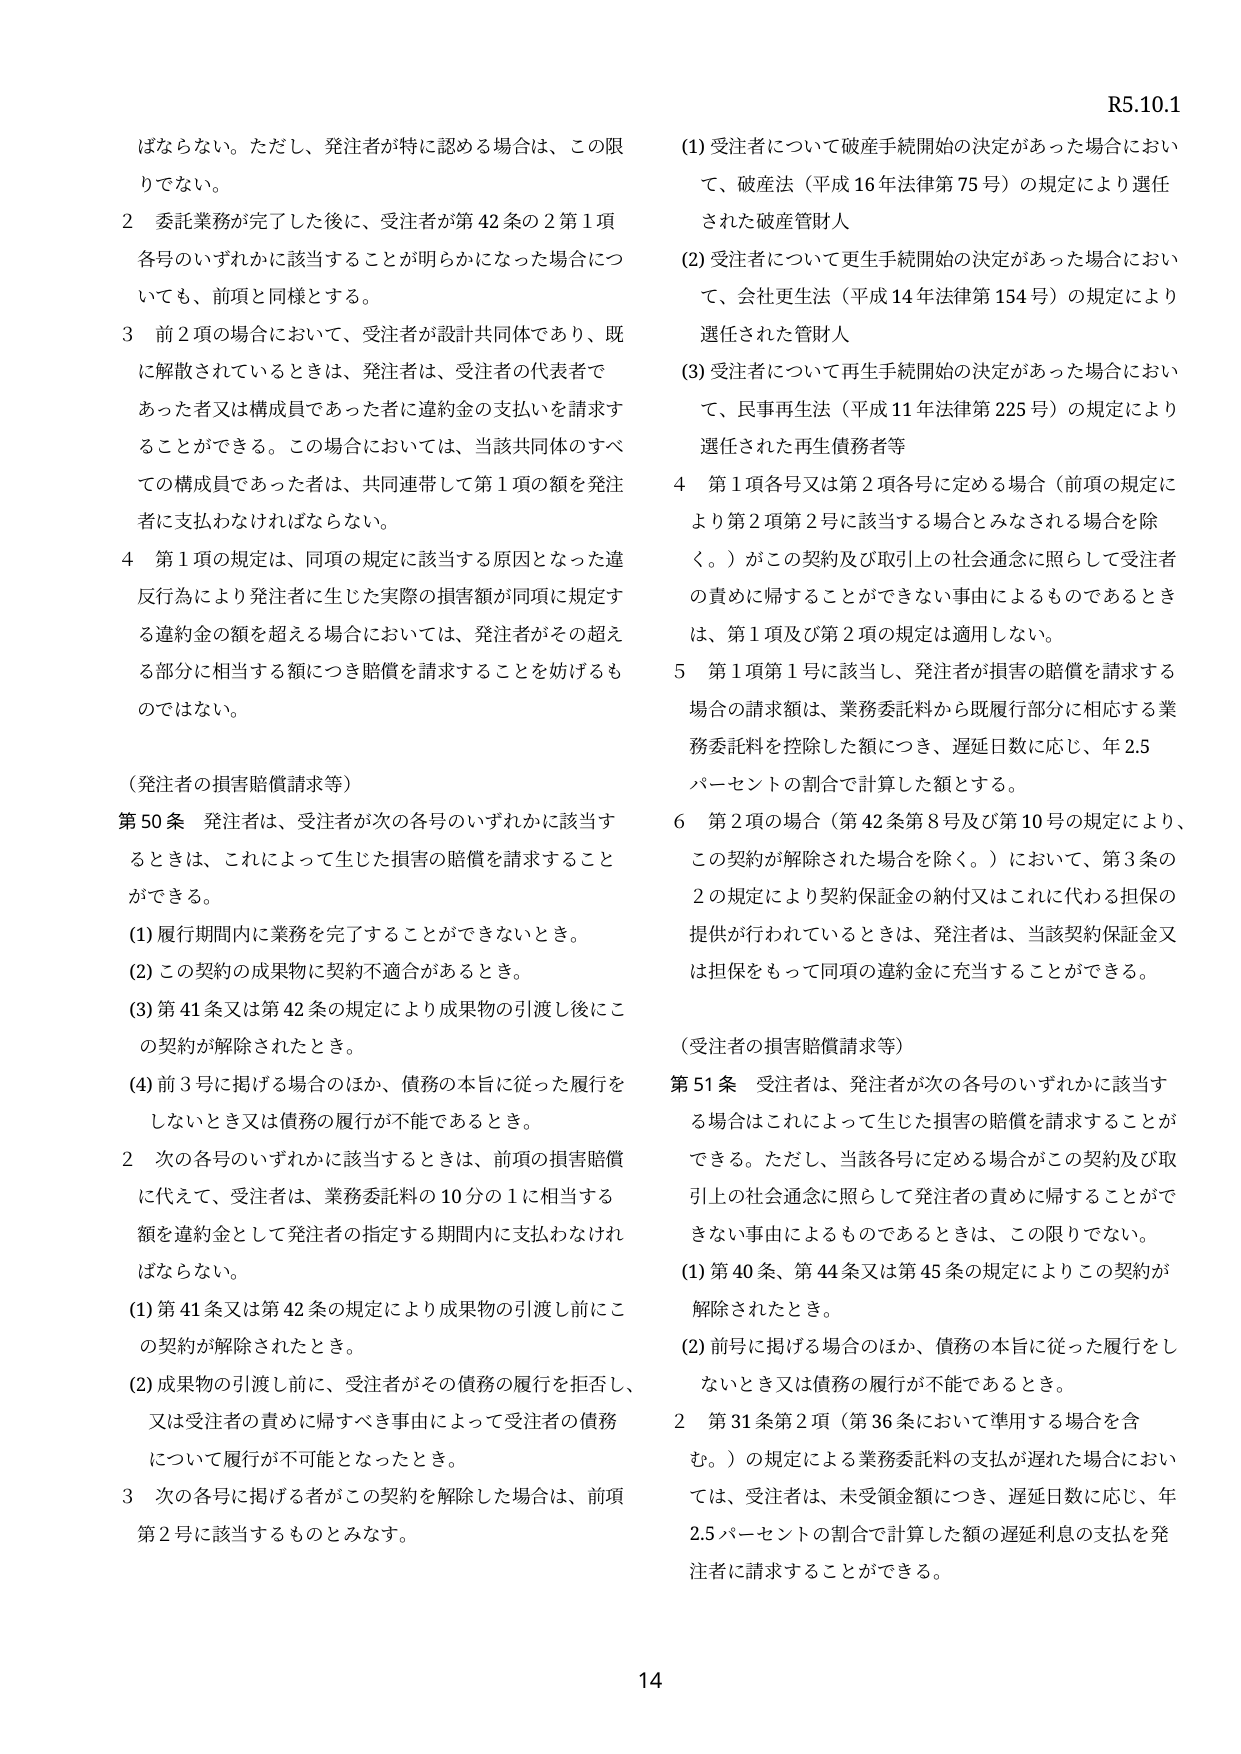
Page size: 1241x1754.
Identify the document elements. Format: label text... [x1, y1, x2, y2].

text (1) 第41条又は第42条の規定により成果物の引渡し前にこの契約が解除されたとき。 [129, 1289, 629, 1364]
text （発注者の損害賠償請求等） [118, 764, 629, 802]
text ３ 前２項の場合において、受注者が設計共同体であり、既に解散されているときは、発注者は、受注者の代表者であった者又は構成員であった者に違約金の支払いを請求することができる。この場合においては、当該共同体のすべての構成員であった者は、共同連帯して第１項の額を発注者に支払わなければならない。 [118, 314, 629, 539]
text (2) 前号に掲げる場合のほか、債務の本旨に従った履行をしないとき又は債務の履行が不能であるとき。 [681, 1327, 1181, 1402]
text ２ 次の各号のいずれかに該当するときは、前項の損害賠償に代えて、受注者は、業務委託料の10分の１に相当する額を違約金として発注者の指定する期間内に支払わなければならない。 [118, 1139, 629, 1289]
text 第49条 受注者はこの契約に関して第42条の２第１項各号のいずれかに該当するときは、発注者がこの契約を解除するか否かを問わず、違約金として、業務委託料の10分の２に相当する額を発注者の指定する期間内に支払わなければならない。ただし、発注者が特に認める場合は、この限りでない。 [118, 127, 629, 202]
text (1) 第40条、第44条又は第45条の規定によりこの契約が解除されたとき。 [681, 1252, 1181, 1327]
text ３ 次の各号に掲げる者がこの契約を解除した場合は、前項第２号に該当するものとみなす。 [118, 1477, 629, 1552]
text (3) 受注者について再生手続開始の決定があった場合において、民事再生法（平成11年法律第225号）の規定により選任された再生債務者等 [681, 352, 1181, 464]
text ４ 第１項各号又は第２項各号に定める場合（前項の規定により第２項第２号に該当する場合とみなされる場合を除く。）がこの契約及び取引上の社会通念に照らして受注者の責めに帰することができない事由によるものであるときは、第１項及び第２項の規定は適用しない。 [671, 464, 1181, 652]
text (4) 前３号に掲げる場合のほか、債務の本旨に従った履行をしないとき又は債務の履行が不能であるとき。 [129, 1064, 629, 1139]
text ２ 委託業務が完了した後に、受注者が第42条の２第１項各号のいずれかに該当することが明らかになった場合についても、前項と同様とする。 [118, 202, 629, 314]
text (2) 成果物の引渡し前に、受注者がその債務の履行を拒否し、又は受注者の責めに帰すべき事由によって受注者の債務について履行が不可能となったとき。 [129, 1364, 629, 1477]
text （受注者の損害賠償請求等） [671, 1027, 1181, 1064]
text ４ 第１項の規定は、同項の規定に該当する原因となった違反行為により発注者に生じた実際の損害額が同項に規定する違約金の額を超える場合においては、発注者がその超える部分に相当する額につき賠償を請求することを妨げるものではない。 [118, 539, 629, 727]
text (3) 第41条又は第42条の規定により成果物の引渡し後にこの契約が解除されたとき。 [129, 989, 629, 1064]
text (1) 受注者について破産手続開始の決定があった場合において、破産法（平成16年法律第75号）の規定により選任された破産管財人 [681, 127, 1181, 239]
text ５ 第１項第１号に該当し、発注者が損害の賠償を請求する場合の請求額は、業務委託料から既履行部分に相応する業務委託料を控除した額につき、遅延日数に応じ、年2.5パーセントの割合で計算した額とする。 [671, 652, 1181, 802]
text ２ 第31条第２項（第36条において準用する場合を含む。）の規定による業務委託料の支払が遅れた場合においては、受注者は、未受領金額につき、遅延日数に応じ、年2.5パーセントの割合で計算した額の遅延利息の支払を発注者に請求することができる。 [671, 1402, 1181, 1589]
text (2) この契約の成果物に契約不適合があるとき。 [129, 952, 629, 989]
text (1) 履行期間内に業務を完了することができないとき。 [129, 914, 629, 952]
text (2) 受注者について更生手続開始の決定があった場合において、会社更生法（平成14年法律第154号）の規定により選任された管財人 [681, 239, 1181, 352]
text 第51条 受注者は、発注者が次の各号のいずれかに該当する場合はこれによって生じた損害の賠償を請求することができる。ただし、当該各号に定める場合がこの契約及び取引上の社会通念に照らして発注者の責めに帰することができない事由によるものであるときは、この限りでない。 [671, 1064, 1181, 1252]
text 第50条 発注者は、受注者が次の各号のいずれかに該当するときは、これによって生じた損害の賠償を請求することができる。 [118, 802, 629, 914]
text ６ 第２項の場合（第42条第８号及び第10号の規定により、この契約が解除された場合を除く。）において、第３条の２の規定により契約保証金の納付又はこれに代わる担保の提供が行われているときは、発注者は、当該契約保証金又は担保をもって同項の違約金に充当することができる。 [671, 802, 1181, 989]
